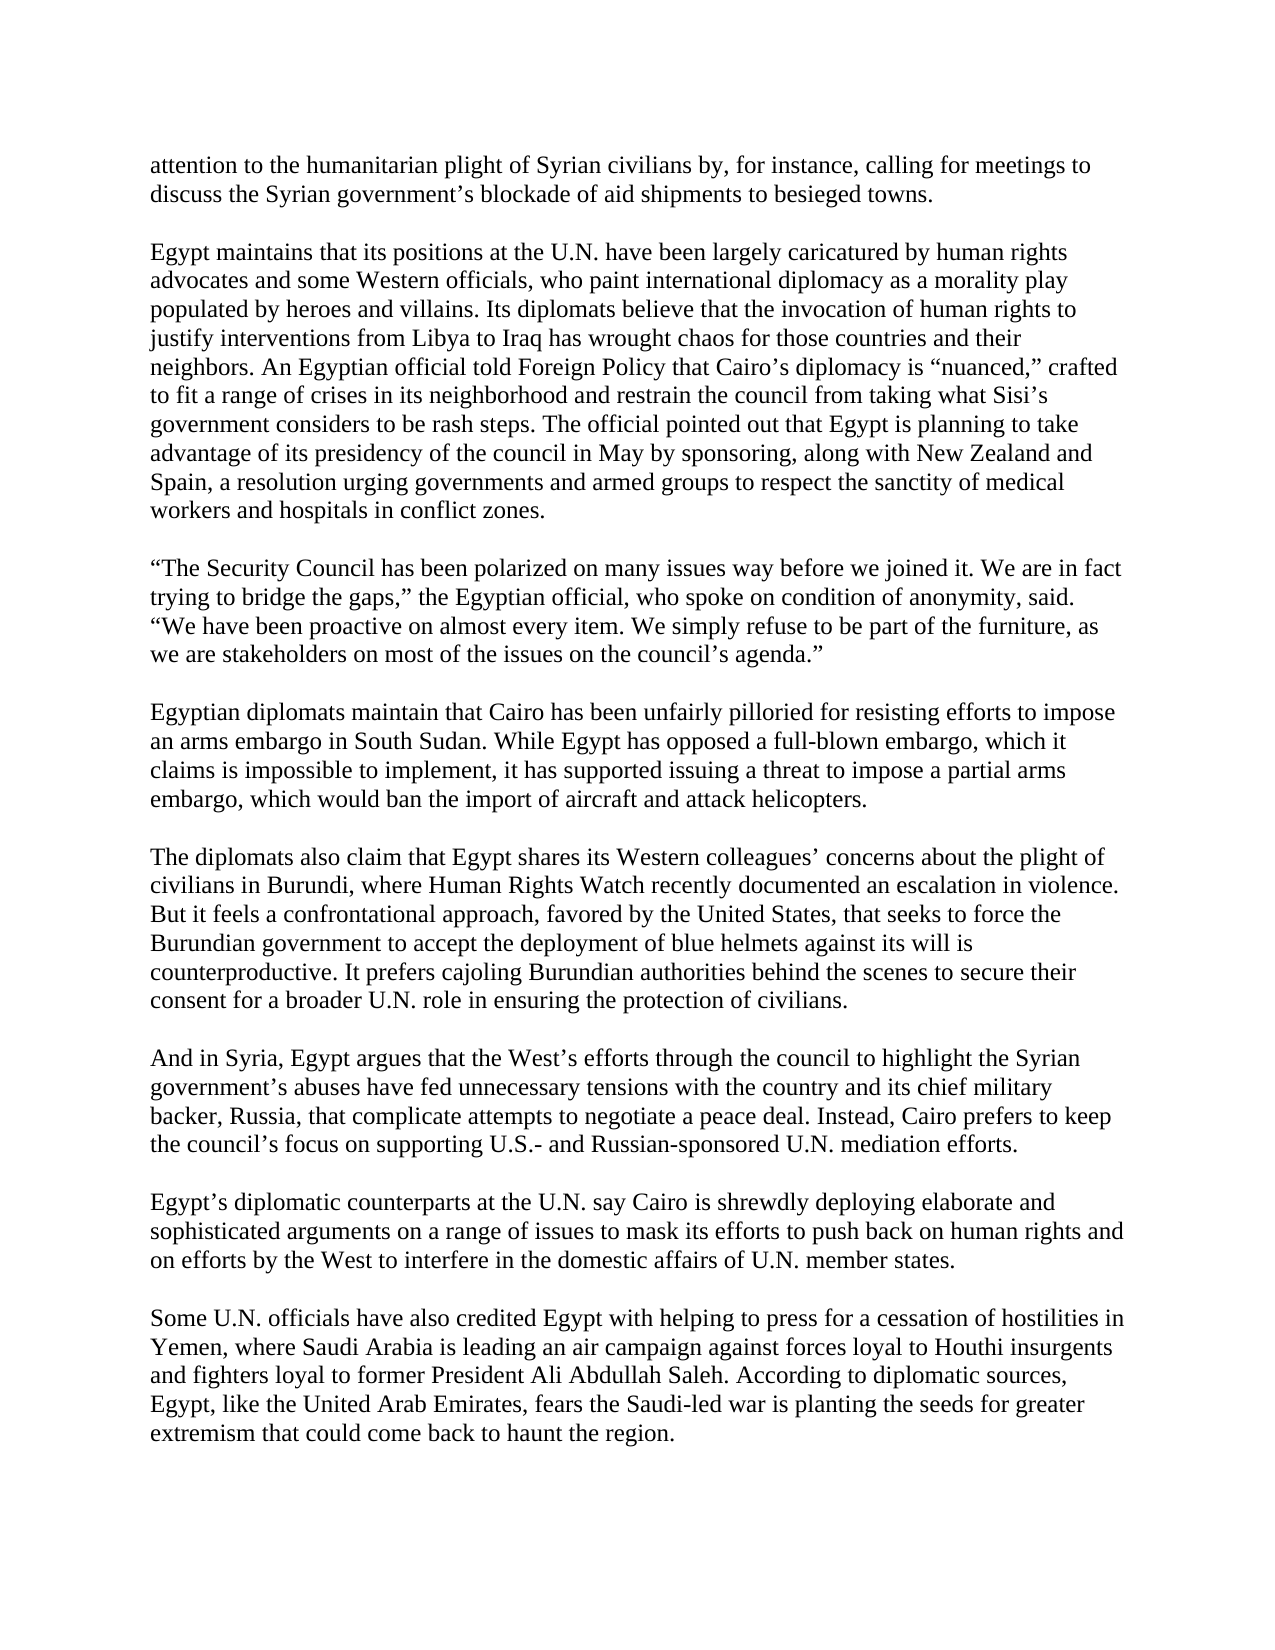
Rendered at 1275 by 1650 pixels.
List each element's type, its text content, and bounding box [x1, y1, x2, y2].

text The diplomats also claim that Egypt shares its Western colleagues’ concerns about the plight of civilians in Burundi, where Human Rights Watch recently documented an escalation in violence. But it feels a confrontational approach, favored by the United States, that seeks to force the Burundian government to accept the deployment of blue helmets against its will is counterproductive. It prefers cajoling Burundian authorities behind the scenes to secure their consent for a broader U.N. role in ensuring the protection of civilians. [150, 842, 1125, 1014]
text “The Security Council has been polarized on many issues way before we joined it. We are in fact trying to bridge the gaps,” the Egyptian official, who spoke on condition of anonymity, said. “We have been proactive on almost every item. We simply refuse to be part of the furniture, as we are stakeholders on most of the issues on the council’s agenda.” [150, 553, 1125, 668]
text And in Syria, Egypt argues that the West’s efforts through the council to highlight the Syrian government’s abuses have fed unnecessary tensions with the country and its chief military backer, Russia, that complicate attempts to negotiate a peace deal. Instead, Cairo prefers to keep the council’s focus on supporting U.S.- and Russian-sponsored U.N. mediation efforts. [150, 1043, 1125, 1158]
text Egyptian diplomats maintain that Cairo has been unfairly pilloried for resisting efforts to impose an arms embargo in South Sudan. While Egypt has opposed a full-blown embargo, which it claims is impossible to implement, it has supported issuing a threat to impose a partial arms embargo, which would ban the import of aircraft and attack helicopters. [150, 697, 1125, 812]
text Egypt’s diplomatic counterparts at the U.N. say Cairo is shrewdly deploying elaborate and sophisticated arguments on a range of issues to mask its efforts to push back on human rights and on efforts by the West to interfere in the domestic affairs of U.N. member states. [150, 1187, 1125, 1274]
text Egypt maintains that its positions at the U.N. have been largely caricatured by human rights advocates and some Western officials, who paint international diplomacy as a morality play populated by heroes and villains. Its diplomats believe that the invocation of human rights to justify interventions from Libya to Iraq has wrought chaos for those countries and their neighbors. An Egyptian official told Foreign Policy that Cairo’s diplomacy is “nuanced,” crafted to fit a range of crises in its neighborhood and restrain the council from taking what Sisi’s government considers to be rash steps. The official pointed out that Egypt is planning to take advantage of its presidency of the council in May by sponsoring, along with New Zealand and Spain, a resolution urging governments and armed groups to respect the sanctity of medical workers and hospitals in conflict zones. [150, 237, 1125, 524]
text Some U.N. officials have also credited Egypt with helping to press for a cessation of hostilities in Yemen, where Saudi Arabia is leading an air campaign against forces loyal to Houthi insurgents and fighters loyal to former President Ali Abdullah Saleh. According to diplomatic sources, Egypt, like the United Arab Emirates, fears the Saudi-led war is planting the seeds for greater extremism that could come back to haunt the region. [150, 1303, 1125, 1447]
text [150, 150, 1125, 207]
